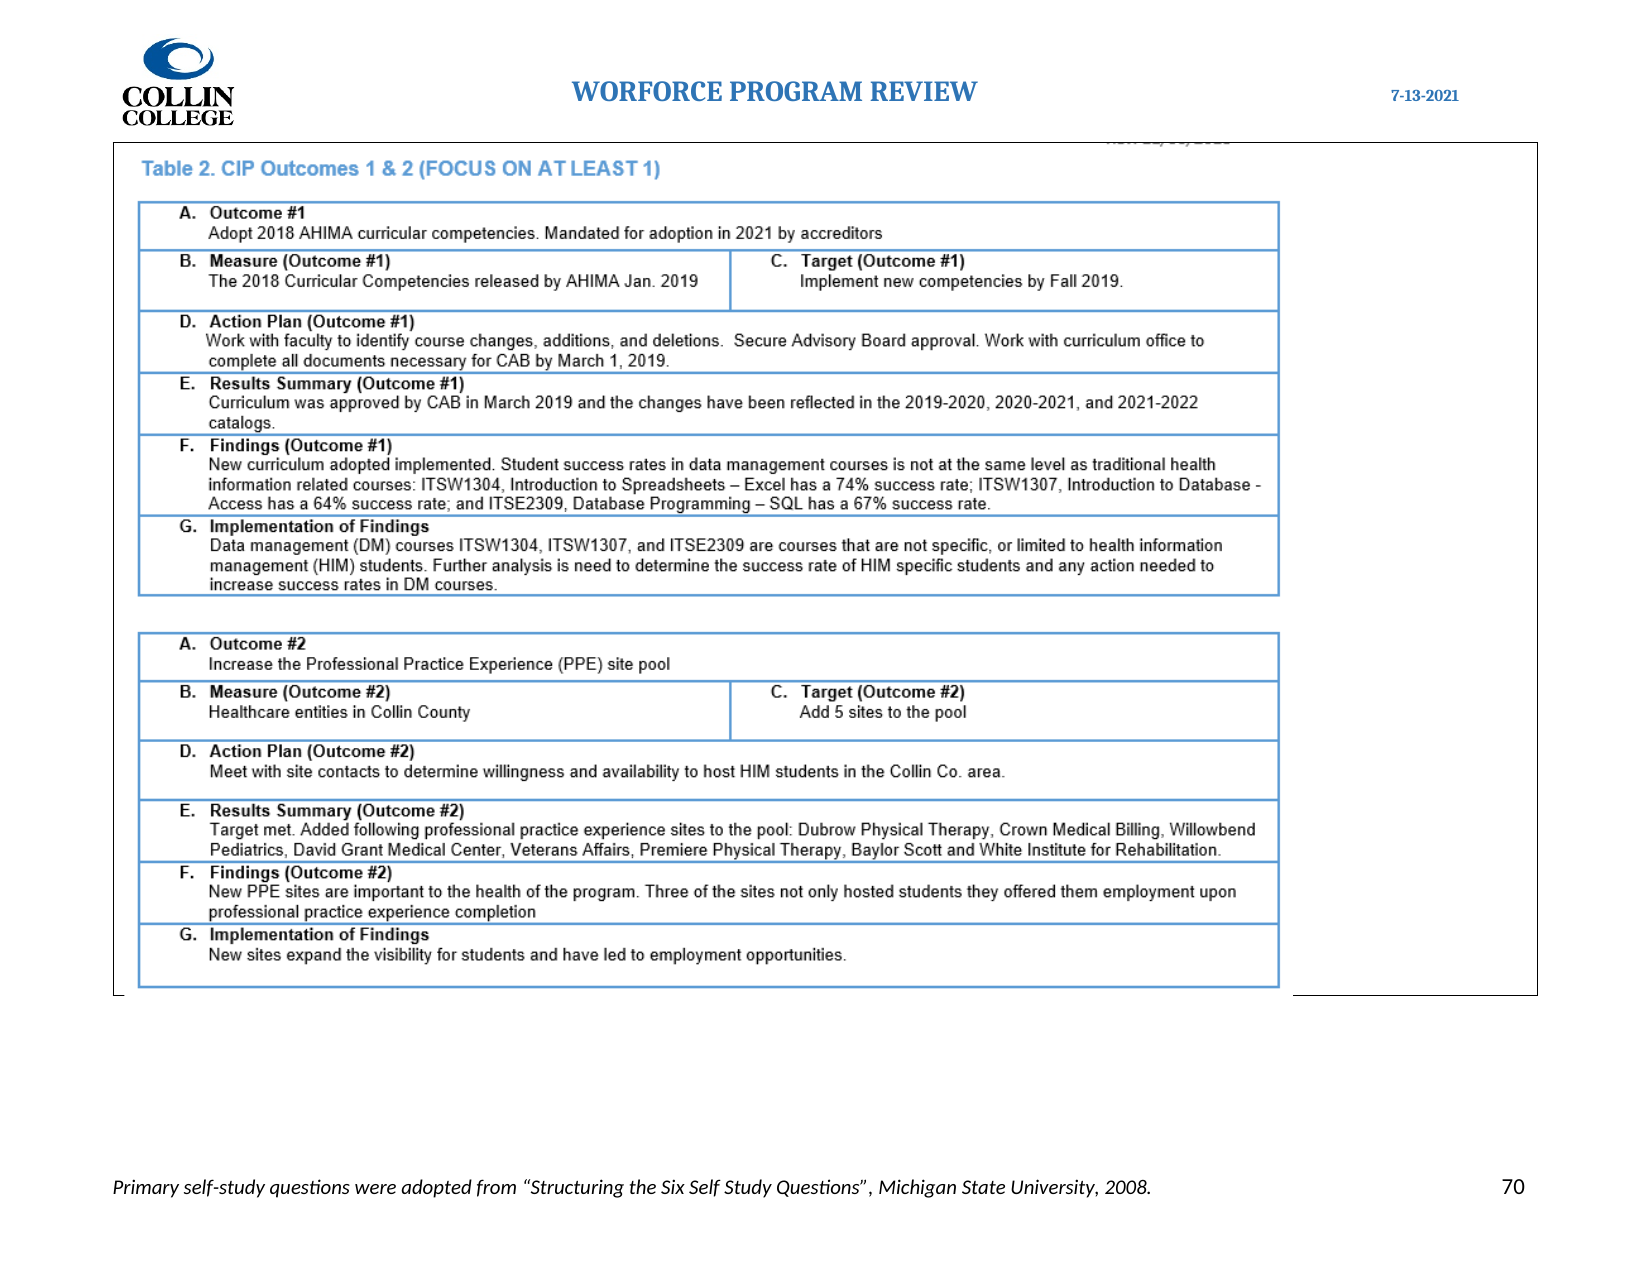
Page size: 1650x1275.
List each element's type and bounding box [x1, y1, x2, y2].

picture [120, 34, 236, 128]
picture [124, 143, 1293, 996]
